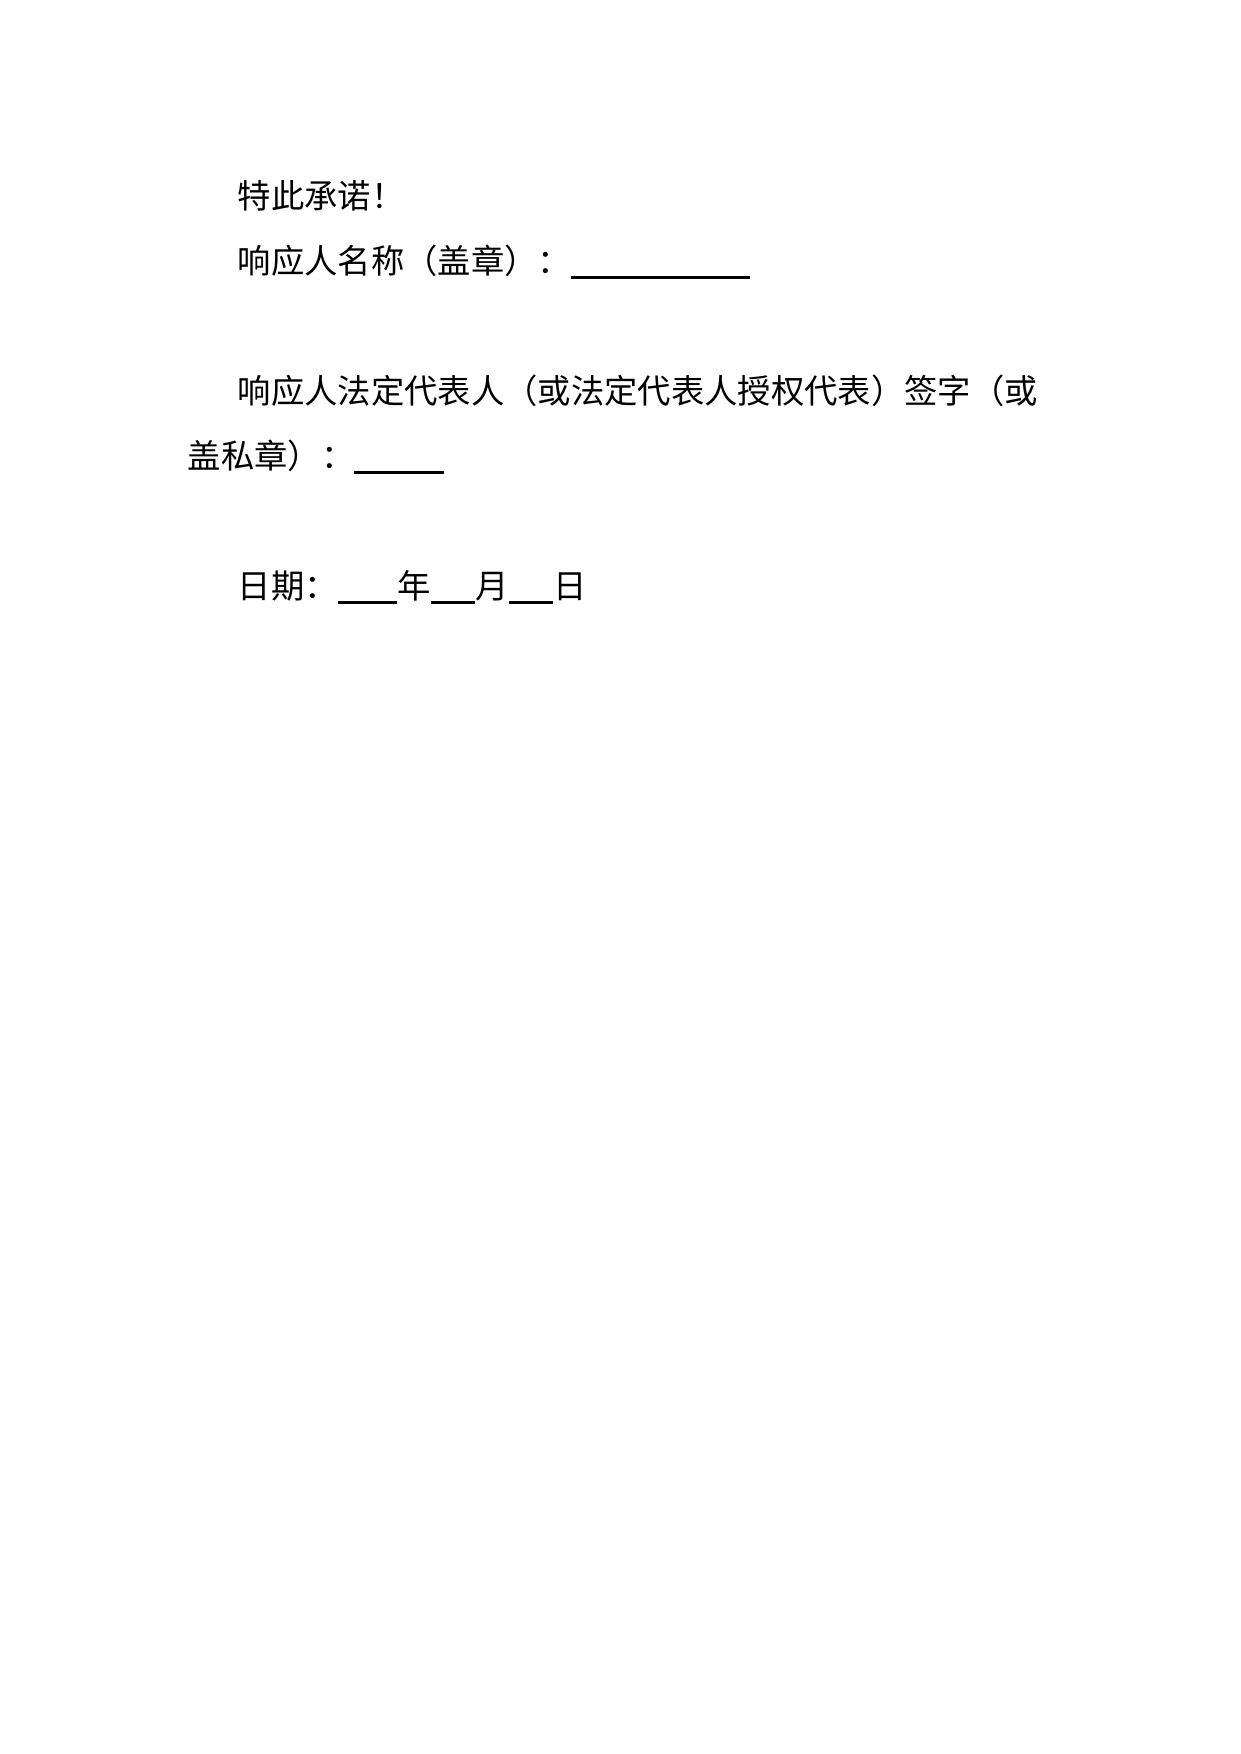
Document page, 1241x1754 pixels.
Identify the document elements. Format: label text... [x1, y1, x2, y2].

text 特此承诺！ [187, 162, 1053, 227]
text 响应人法定代表人（或法定代表人授权代表）签字（或盖私章）： [187, 357, 1053, 487]
text 日期： 年 月 日 [187, 552, 1053, 617]
text 响应人名称（盖章）： [187, 227, 1053, 292]
